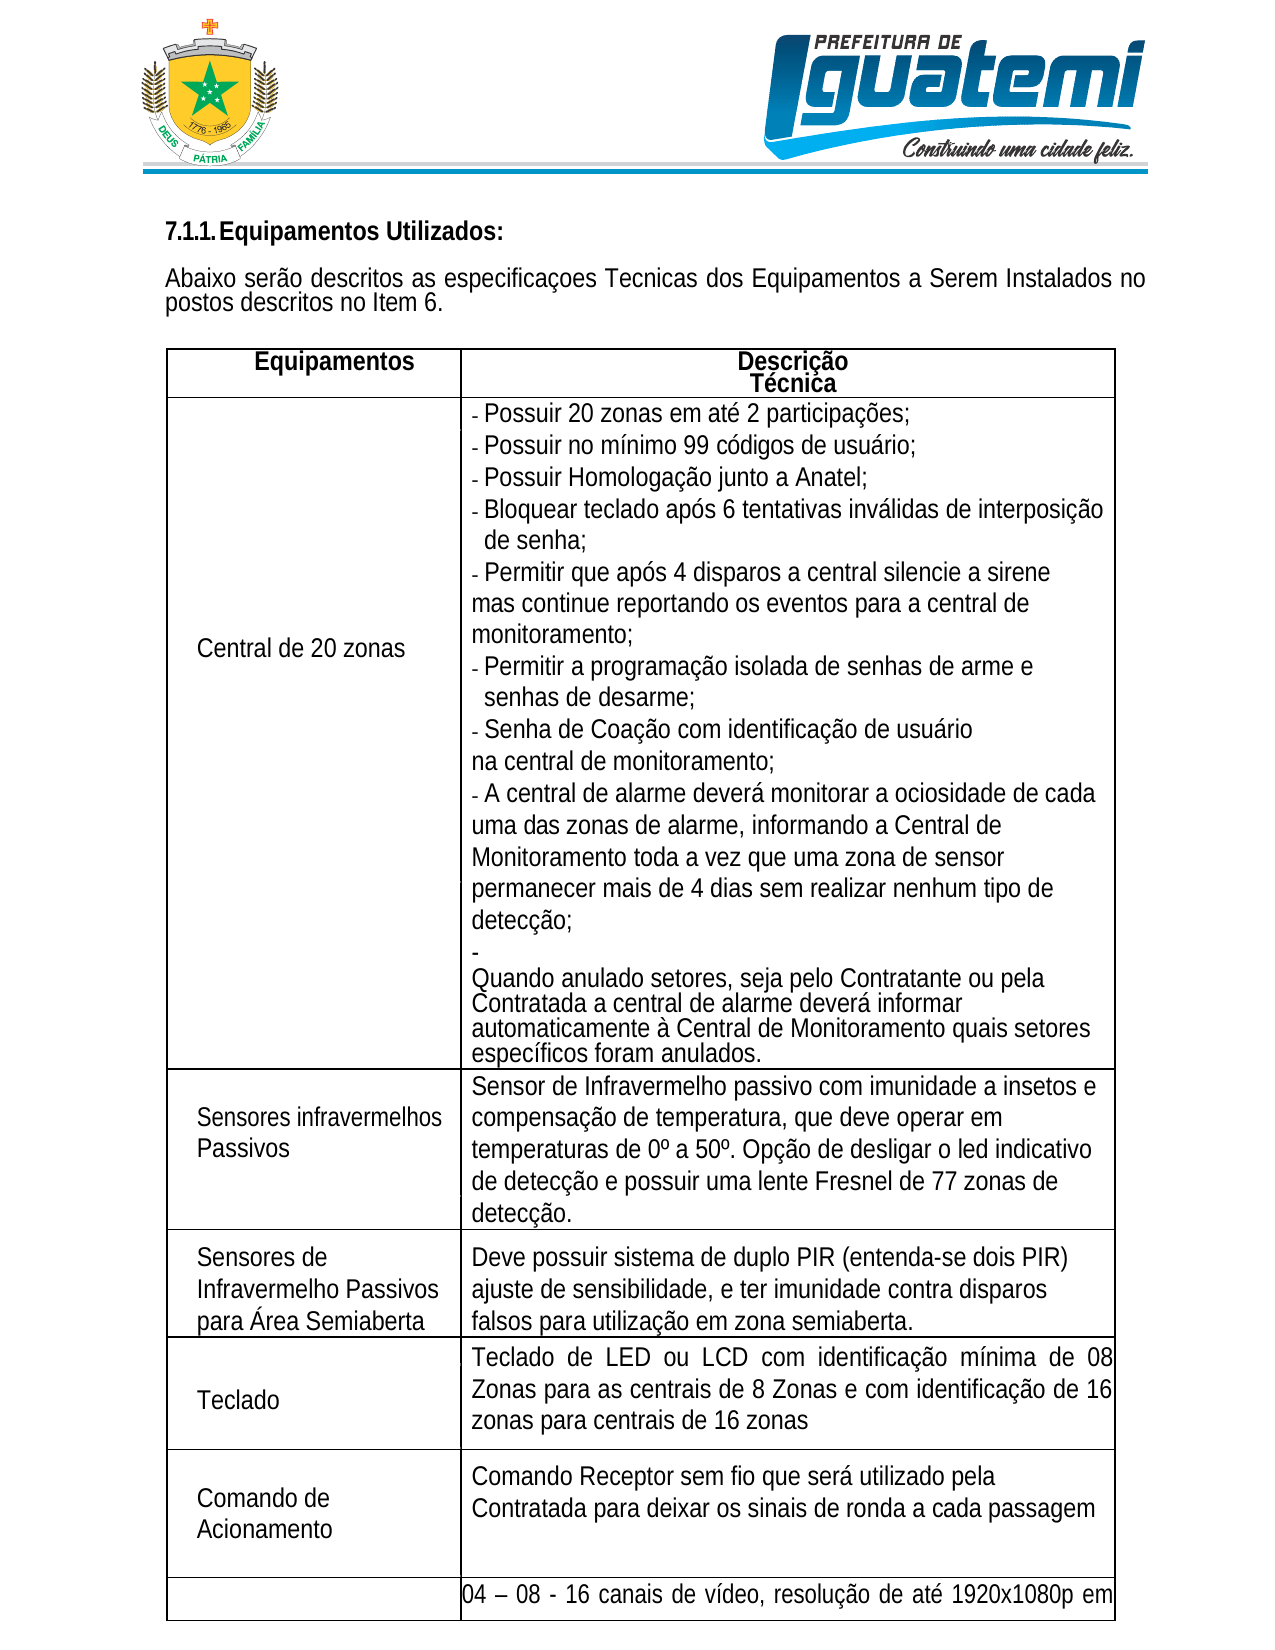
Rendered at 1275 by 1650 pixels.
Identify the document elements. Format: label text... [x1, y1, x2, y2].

table_cell Sensor de Infravermelho passivo com imunidade a insetos e compensação de temperatura, que deve operar em temperaturas de 0º a 50º. Opção de desligar o led indicativo de detecção e possuir uma lente Fresnel de 77 zonas de detecção. [462, 1070, 1114, 1229]
table_cell Possuir 20 zonas em até 2 participações; Possuir no mínimo 99 códigos de usuário; Possuir Homologação junto a Anatel; Bloquear teclado após 6 tentativas inválidas de interposição de senha; Permitir que após 4 disparos a central silencie a sirene mas continue reportando os eventos para a central de monitoramento; Permitir a programação isolada de senhas de arme e senhas de desarme; Senha de Coação com identificação de usuário na central de monitoramento; A central de alarme deverá monitorar a ociosidade de cada uma das zonas de alarme, informando a Central de Monitoramento toda a vez que uma zona de sensor permanecer mais de 4 dias sem realizar nenhum tipo de detecção; - Quando anulado setores, seja pelo Contratante ou pela Contratada a central de alarme deverá informar automaticamente à Central de Monitoramento quais setores específicos foram anulados. [462, 398, 1114, 1068]
table_cell Deve possuir sistema de duplo PIR (entenda-se dois PIR) ajuste de sensibilidade, e ter imunidade contra disparos falsos para utilização em zona semiaberta. [462, 1230, 1114, 1336]
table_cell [462, 1578, 1114, 1620]
text Abaixo serão descritos as especificaçoes Tecnicas dos Equipamentos a Serem Instalados no postos descritos no Item 6. [165, 268, 1148, 316]
list Equipamentos Utilizados: [165, 221, 1148, 245]
table_cell Comando de Acionamento [168, 1450, 460, 1577]
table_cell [168, 1578, 460, 1620]
table_header Equipamentos [168, 350, 460, 397]
table_cell Teclado [168, 1338, 460, 1449]
table_cell Comando Receptor sem fio que será utilizado pela Contratada para deixar os sinais de ronda a cada passagem [462, 1450, 1114, 1577]
table_cell Teclado de LED ou LCD com identificação mínima de 08 Zonas para as centrais de 8 Zonas e com identificação de 16 zonas para centrais de 16 zonas [462, 1338, 1114, 1449]
table_header Descrição Técnica [462, 350, 1114, 397]
table_cell Sensores infravermelhos Passivos [168, 1070, 460, 1229]
table_cell Central de 20 zonas [168, 398, 460, 1068]
table_cell Sensores de Infravermelho Passivos para Área Semiaberta [168, 1230, 460, 1336]
